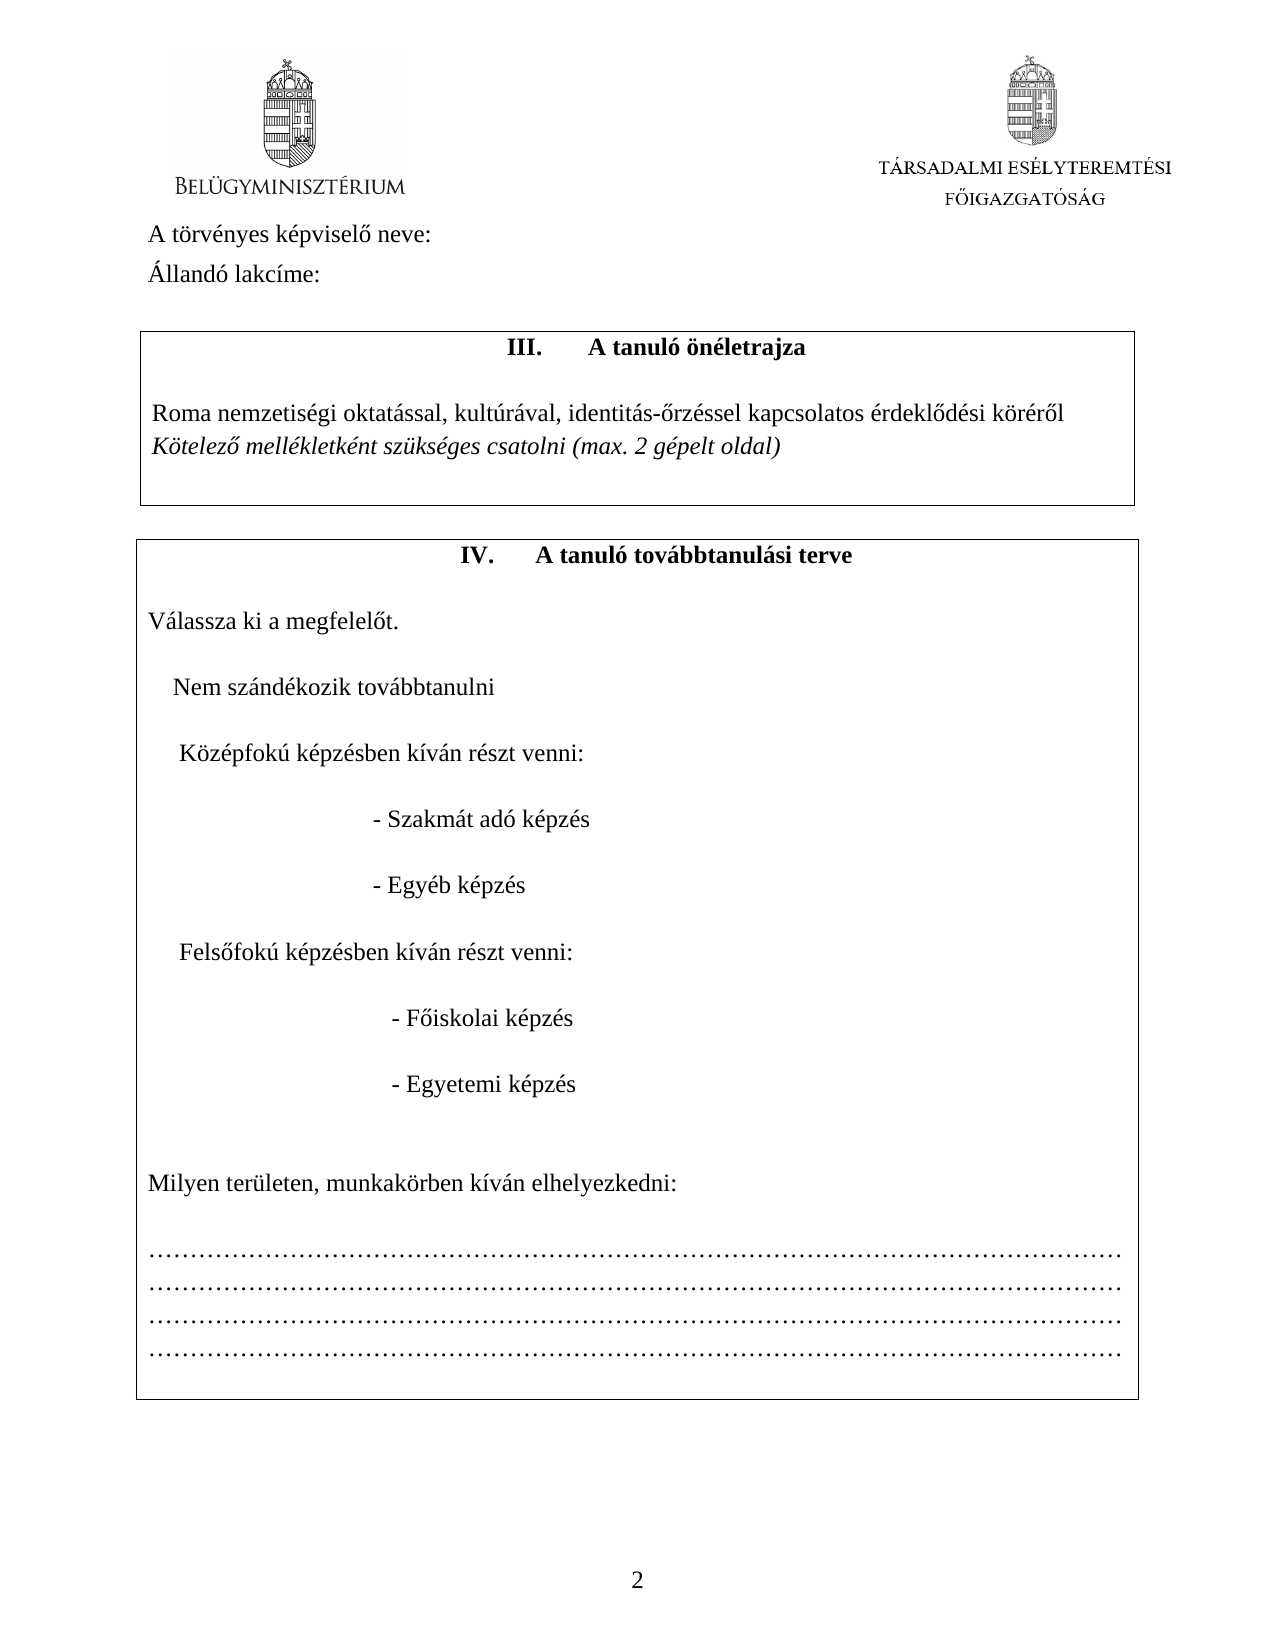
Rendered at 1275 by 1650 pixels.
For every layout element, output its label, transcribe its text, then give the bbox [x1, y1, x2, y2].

table_header A tanuló továbbtanulási terve Válassza ki a megfelelőt. Nem szándékozik továbbtanulni Középfokú képzésben kíván részt venni: - Szakmát adó képzés - Egyéb képzés Felsőfokú képzésben kíván részt venni: - Főiskolai képzés - Egyetemi képzés Milyen területen, munkakörben kíván elhelyezkedni: ……………………………………………………………………………………………………………………………………………………………………………………………………………………………………………………………………………………………………………………………………………………………………………………………………………………………… [137, 540, 1138, 1399]
text Állandó lakcíme: [148, 259, 1127, 287]
picture [873, 47, 1176, 220]
text A törvényes képviselő neve: [148, 148, 1127, 248]
table_header A tanuló önéletrajza Roma nemzetiségi oktatással, kultúrával, identitás-őrzéssel kapcsolatos érdeklődési köréről Kötelező mellékletként szükséges csatolni (max. 2 gépelt oldal) [141, 332, 1134, 505]
picture [173, 55, 405, 148]
